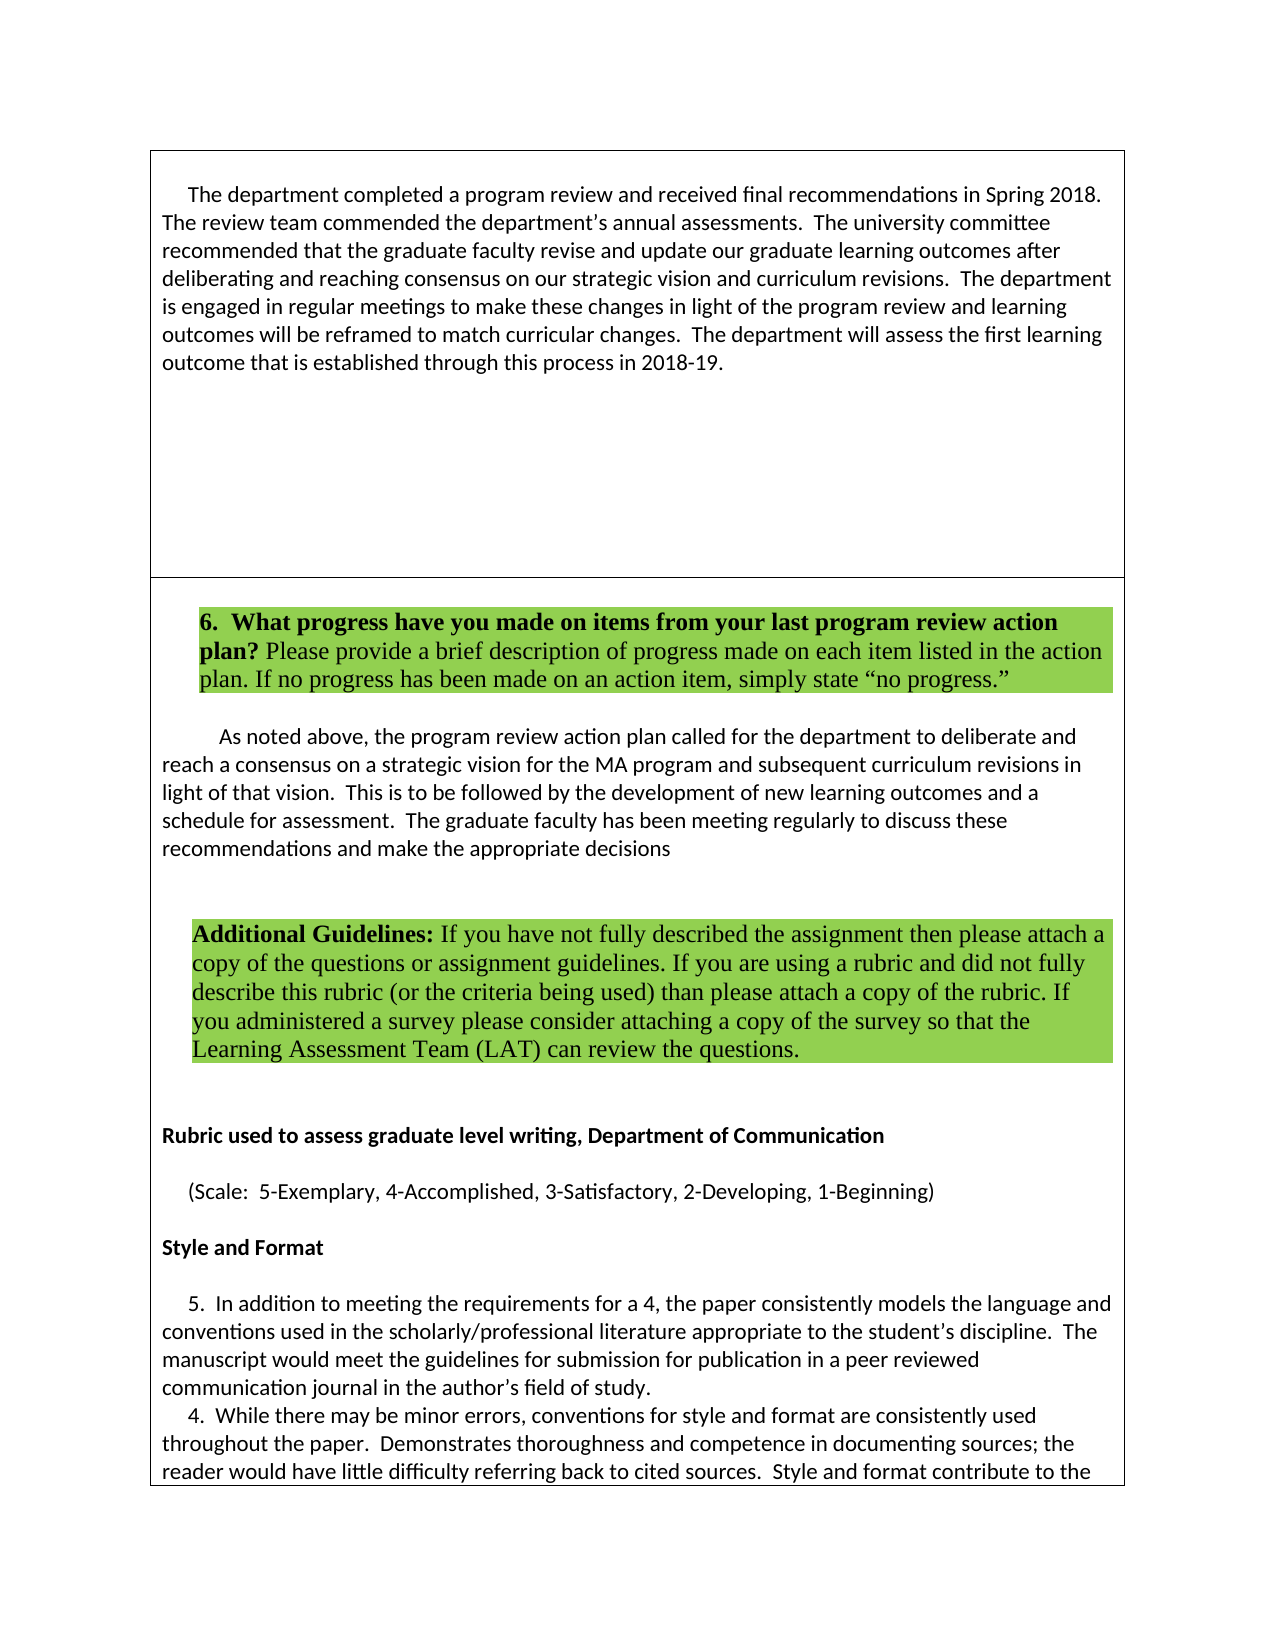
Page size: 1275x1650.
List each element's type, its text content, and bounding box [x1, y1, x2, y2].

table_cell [151, 578, 1124, 1485]
